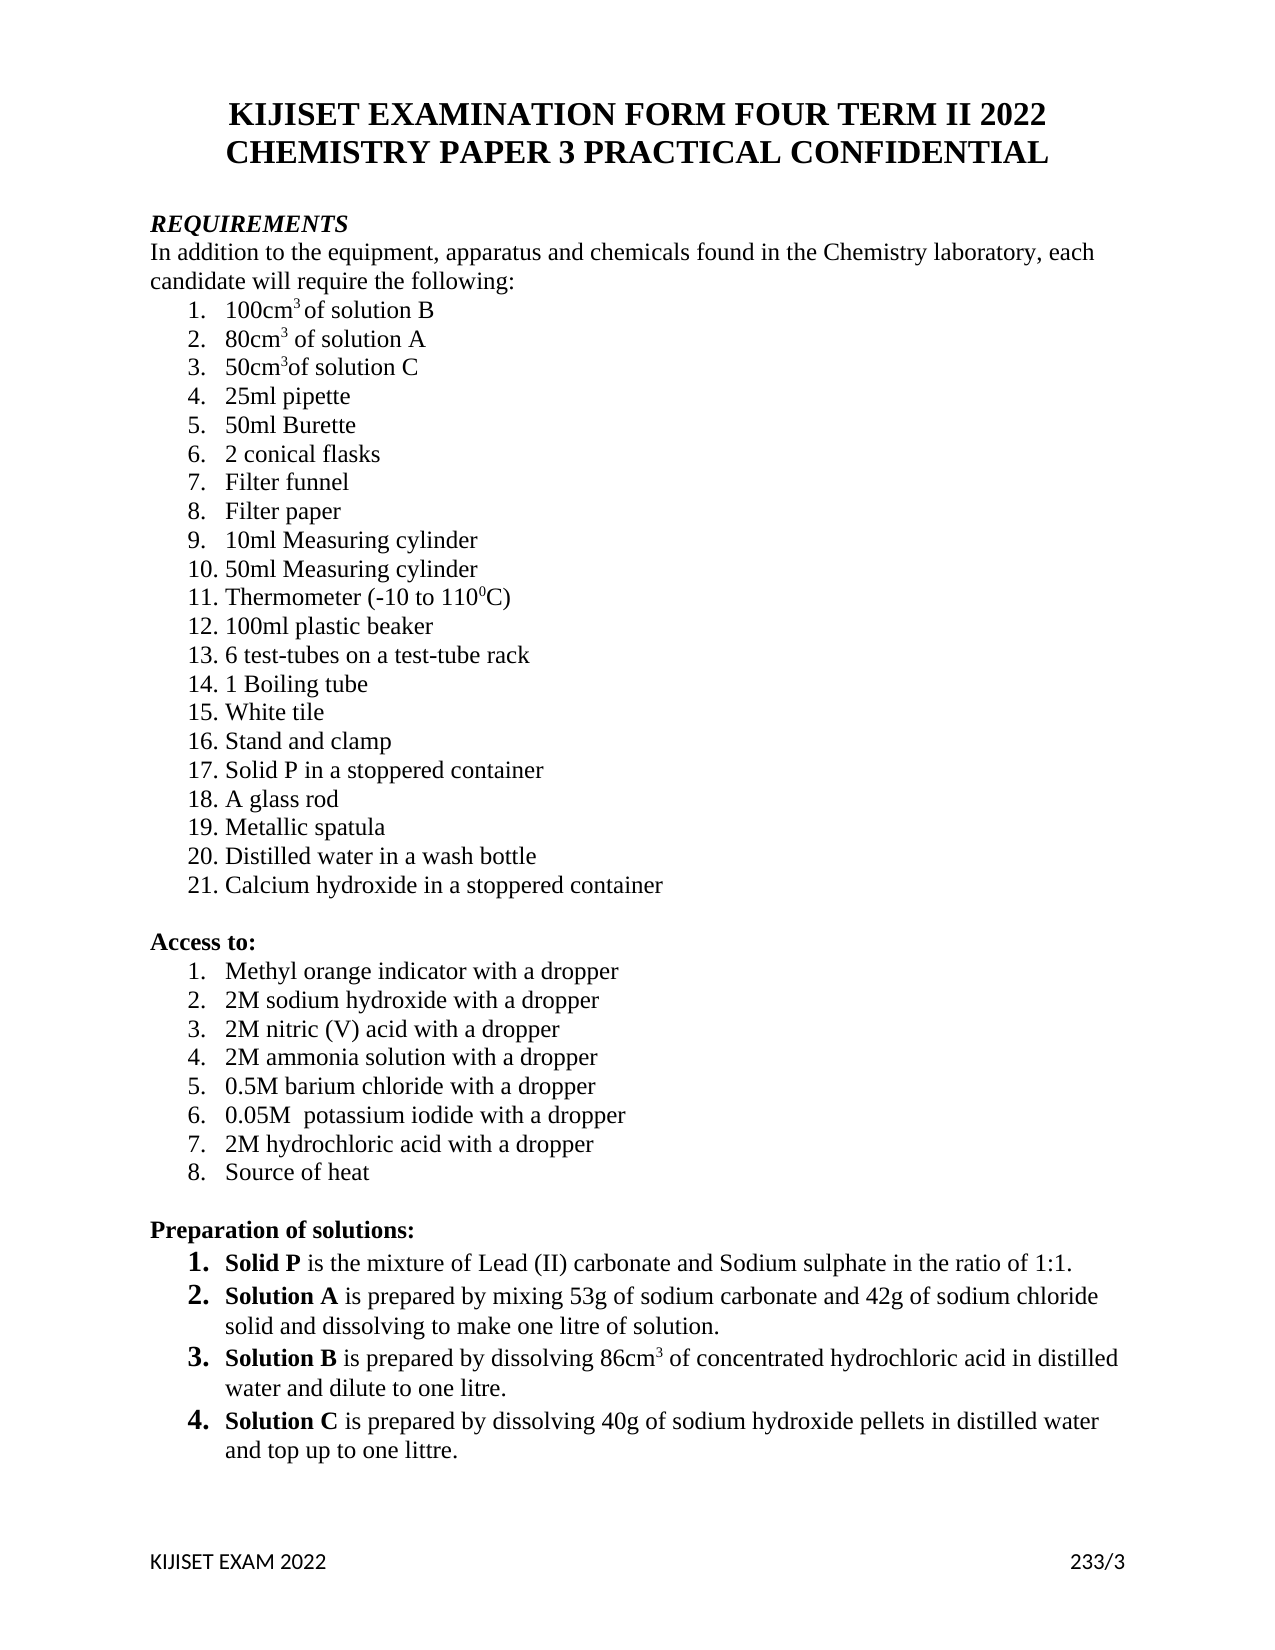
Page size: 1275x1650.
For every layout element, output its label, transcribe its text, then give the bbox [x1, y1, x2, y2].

list White tile [187, 697, 1125, 726]
list 80cm3 of solution A [187, 324, 1125, 352]
list 2 conical flasks [187, 439, 1125, 467]
list 2M ammonia solution with a dropper [187, 1042, 1125, 1071]
list Calcium hydroxide in a stoppered container [187, 870, 1125, 899]
list Solution C is prepared by dissolving 40g of sodium hydroxide pellets in distilled water and top up to one littre. [187, 1402, 1125, 1464]
list Distilled water in a wash bottle [187, 841, 1125, 870]
list Source of heat [187, 1157, 1125, 1186]
list 10ml Measuring cylinder [187, 525, 1125, 554]
list 50ml Measuring cylinder [187, 554, 1125, 582]
list Filter paper [187, 496, 1125, 525]
list 1 Boiling tube [187, 669, 1125, 697]
list 2M hydrochloric acid with a dropper [187, 1129, 1125, 1157]
list Methyl orange indicator with a dropper [187, 956, 1125, 985]
list 6 test-tubes on a test-tube rack [187, 640, 1125, 669]
list Filter funnel [187, 467, 1125, 496]
text Access to: [150, 927, 1125, 956]
text In addition to the equipment, apparatus and chemicals found in the Chemistry laboratory, each candidate will require the following: [150, 237, 1125, 295]
list 2M nitric (V) acid with a dropper [187, 1014, 1125, 1042]
list Solid P in a stoppered container [187, 755, 1125, 784]
text REQUIREMENTS [150, 209, 1125, 237]
text CHEMISTRY PAPER 3 PRACTICAL CONFIDENTIAL [150, 132, 1125, 170]
list 0.5M barium chloride with a dropper [187, 1071, 1125, 1100]
list A glass rod [187, 784, 1125, 812]
list 100ml plastic beaker [187, 611, 1125, 640]
list 2M sodium hydroxide with a dropper [187, 985, 1125, 1014]
text Preparation of solutions: [150, 1215, 1125, 1244]
text KIJISET EXAMINATION FORM FOUR TERM II 2022 [150, 94, 1125, 132]
list 50ml Burette [187, 410, 1125, 439]
list 50cm3of solution C [187, 352, 1125, 381]
list Thermometer (-10 to 1100C) [187, 582, 1125, 611]
list Stand and clamp [187, 726, 1125, 755]
list 25ml pipette [187, 381, 1125, 410]
list 0.05M potassium iodide with a dropper [187, 1100, 1125, 1129]
list Solution A is prepared by mixing 53g of sodium carbonate and 42g of sodium chloride solid and dissolving to make one litre of solution. [187, 1277, 1125, 1339]
list Solid P is the mixture of Lead (II) carbonate and Sodium sulphate in the ratio of 1:1. [187, 1244, 1125, 1277]
list Metallic spatula [187, 812, 1125, 841]
list 100cm3 of solution B [187, 295, 1125, 324]
list Solution B is prepared by dissolving 86cm3 of concentrated hydrochloric acid in distilled water and dilute to one litre. [187, 1339, 1125, 1402]
